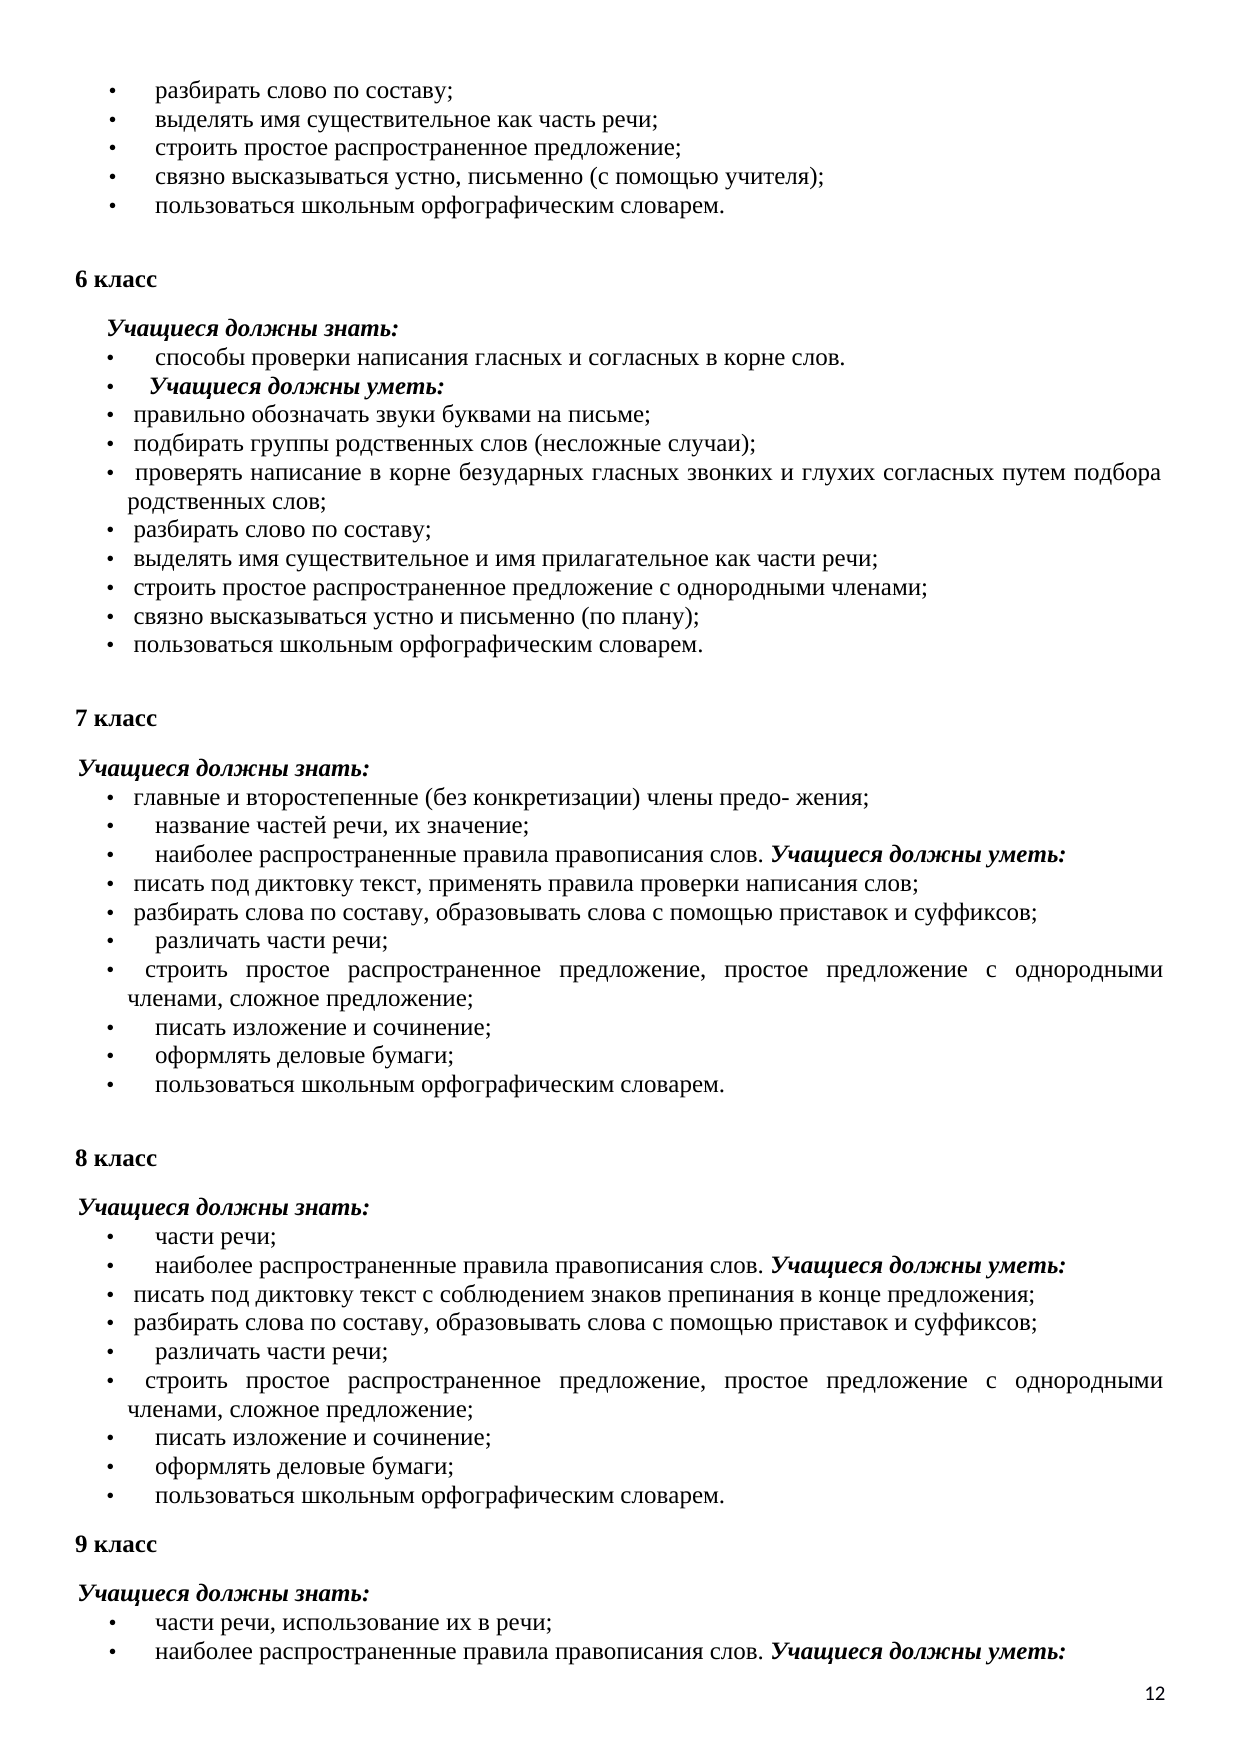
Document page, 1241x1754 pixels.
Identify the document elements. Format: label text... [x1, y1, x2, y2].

list строить простое распространенное предложение, простое предложение с однородными членами, сложное предложение; [106, 954, 1163, 1012]
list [77, 1480, 1165, 1509]
text 9 класс [75, 1529, 1165, 1557]
text Учащиеся должны знать: [77, 1192, 1165, 1221]
list писать изложение и сочинение; [77, 1012, 1165, 1040]
list строить простое распространенное предложение; [77, 132, 1165, 161]
list разбирать слово по составу; [77, 75, 1165, 104]
text 8 класс [75, 1143, 1165, 1172]
list способы проверки написания гласных и согласных в корне слов. [75, 342, 1163, 371]
text Учащиеся должны знать: [77, 1578, 1165, 1607]
list наиболее распространенные правила правописания слов. Учащиеся должны уметь: [77, 839, 1115, 868]
list наиболее распространенные правила правописания слов. Учащиеся должны уметь: [77, 1636, 1113, 1664]
list части речи, использование их в речи; [77, 1607, 1165, 1636]
list различать части речи; [77, 925, 1165, 954]
list части речи; [77, 1221, 1165, 1250]
list строить простое распространенное предложение, простое предложение с однородными членами, сложное предложение; [106, 1365, 1163, 1422]
list пользоваться школьным орфографическим словарем. [106, 629, 1165, 658]
list разбирать слово по составу; [106, 514, 1165, 543]
list правильно обозначать звуки буквами на письме; [106, 399, 1165, 428]
list название частей речи, их значение; [77, 810, 1165, 839]
list Учащиеся должны уметь: [75, 371, 1163, 399]
list пользоваться школьным орфографическим словарем. [77, 1069, 1165, 1098]
list писать под диктовку текст, применять правила проверки написания слов; [106, 868, 1163, 897]
list разбирать слова по составу, образовывать слова с помощью приставок и суффиксов; [106, 1307, 1163, 1336]
list проверять написание в корне безударных гласных звонких и глухих согласных путем подбора родственных слов; [106, 457, 1163, 514]
list оформлять деловые бумаги; [77, 1040, 1165, 1069]
text 7 класс [75, 703, 1165, 732]
list главные и второстепенные (без конкретизации) члены предо- жения; [106, 782, 1163, 810]
list подбирать группы родственных слов (несложные случаи); [106, 428, 1165, 457]
list связно высказываться устно, письменно (с помощью учителя); [77, 161, 1165, 190]
list писать изложение и сочинение; [77, 1422, 1165, 1451]
list выделять имя существительное и имя прилагательное как части речи; [106, 543, 1165, 572]
list различать части речи; [77, 1336, 1165, 1365]
list оформлять деловые бумаги; [77, 1451, 1165, 1480]
list связно высказываться устно и письменно (по плану); [106, 601, 1165, 629]
text 6 класс [75, 264, 1165, 292]
list разбирать слова по составу, образовывать слова с помощью приставок и суффиксов; [106, 897, 1163, 925]
list наиболее распространенные правила правописания слов. Учащиеся должны уметь: [77, 1250, 1115, 1279]
list пользоваться школьным орфографическим словарем. [77, 190, 1165, 219]
text Учащиеся должны знать: [106, 313, 1165, 342]
text Учащиеся должны знать: [77, 753, 1165, 782]
list писать под диктовку текст с соблюдением знаков препинания в конце предложения; [106, 1279, 1163, 1307]
list строить простое распространенное предложение с однородными членами; [106, 572, 1163, 601]
list выделять имя существительное как часть речи; [77, 104, 1165, 132]
